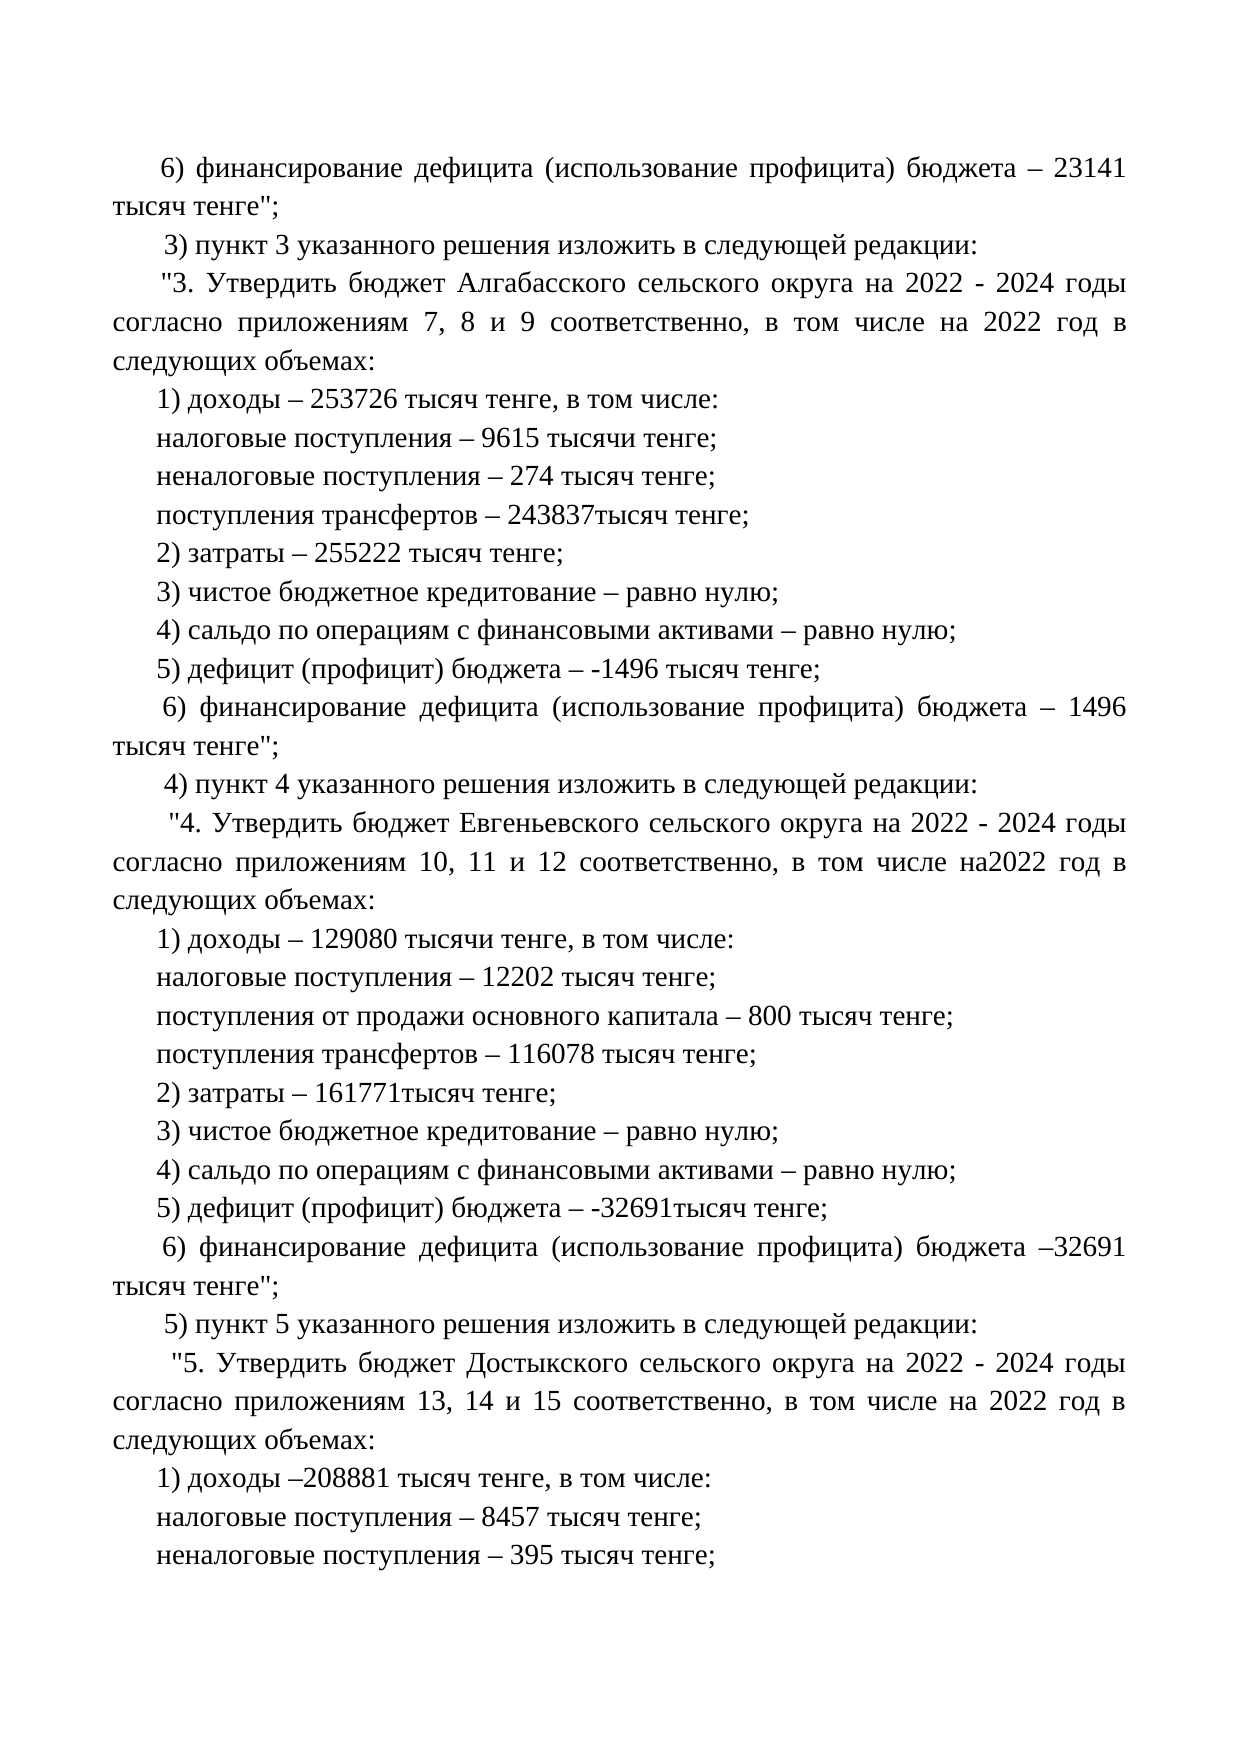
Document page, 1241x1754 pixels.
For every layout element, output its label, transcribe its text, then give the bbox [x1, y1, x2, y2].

text 6) финансирование дефицита (использование профицита) бюджета –32691 тысяч тенге"; [112, 1229, 1128, 1301]
text 2) затраты – 161771тысяч тенге; [112, 1075, 1128, 1108]
text 1) доходы – 253726 тысяч тенге, в том числе: [112, 381, 1128, 415]
text 6) финансирование дефицита (использование профицита) бюджета – 23141 тысяч тенге"; [112, 150, 1128, 222]
text поступления от продажи основного капитала – 800 тысяч тенге; [112, 998, 1128, 1031]
text "4. Утвердить бюджет Евгеньевского сельского округа на 2022 - 2024 годы согласно приложениям 10, 11 и 12 соответственно, в том числе на2022 год в следующих объемах: [112, 805, 1128, 916]
text налоговые поступления – 9615 тысячи тенге; [112, 420, 1128, 453]
text неналоговые поступления – 395 тысяч тенге; [112, 1537, 1128, 1571]
text налоговые поступления – 8457 тысяч тенге; [112, 1499, 1128, 1532]
text 5) дефицит (профицит) бюджета – -32691тысяч тенге; [112, 1191, 1128, 1224]
text 3) пункт 3 указанного решения изложить в следующей редакции: [112, 227, 1128, 261]
text 5) дефицит (профицит) бюджета – -1496 тысяч тенге; [112, 651, 1128, 684]
text "3. Утвердить бюджет Алгабасского сельского округа на 2022 - 2024 годы согласно приложениям 7, 8 и 9 соответственно, в том числе на 2022 год в следующих объемах: [112, 266, 1128, 376]
text 5) пункт 5 указанного решения изложить в следующей редакции: [112, 1306, 1128, 1340]
text 1) доходы – 129080 тысячи тенге, в том числе: [112, 921, 1128, 954]
text неналоговые поступления – 274 тысяч тенге; [112, 458, 1128, 492]
text поступления трансфертов – 243837тысяч тенге; [112, 497, 1128, 530]
text 4) пункт 4 указанного решения изложить в следующей редакции: [112, 767, 1128, 800]
text 2) затраты – 255222 тысяч тенге; [112, 535, 1128, 569]
text 3) чистое бюджетное кредитование – равно нулю; [112, 1113, 1128, 1147]
text 6) финансирование дефицита (использование профицита) бюджета – 1496 тысяч тенге"; [112, 689, 1128, 762]
text "5. Утвердить бюджет Достыкского сельского округа на 2022 - 2024 годы согласно приложениям 13, 14 и 15 соответственно, в том числе на 2022 год в следующих объемах: [112, 1345, 1128, 1455]
text 4) сальдо по операциям с финансовыми активами – равно нулю; [112, 1152, 1128, 1186]
text поступления трансфертов – 116078 тысяч тенге; [112, 1036, 1128, 1070]
text 1) доходы –208881 тысяч тенге, в том числе: [112, 1460, 1128, 1494]
text 3) чистое бюджетное кредитование – равно нулю; [112, 574, 1128, 607]
text 4) сальдо по операциям с финансовыми активами – равно нулю; [112, 612, 1128, 646]
text налоговые поступления – 12202 тысяч тенге; [112, 959, 1128, 993]
